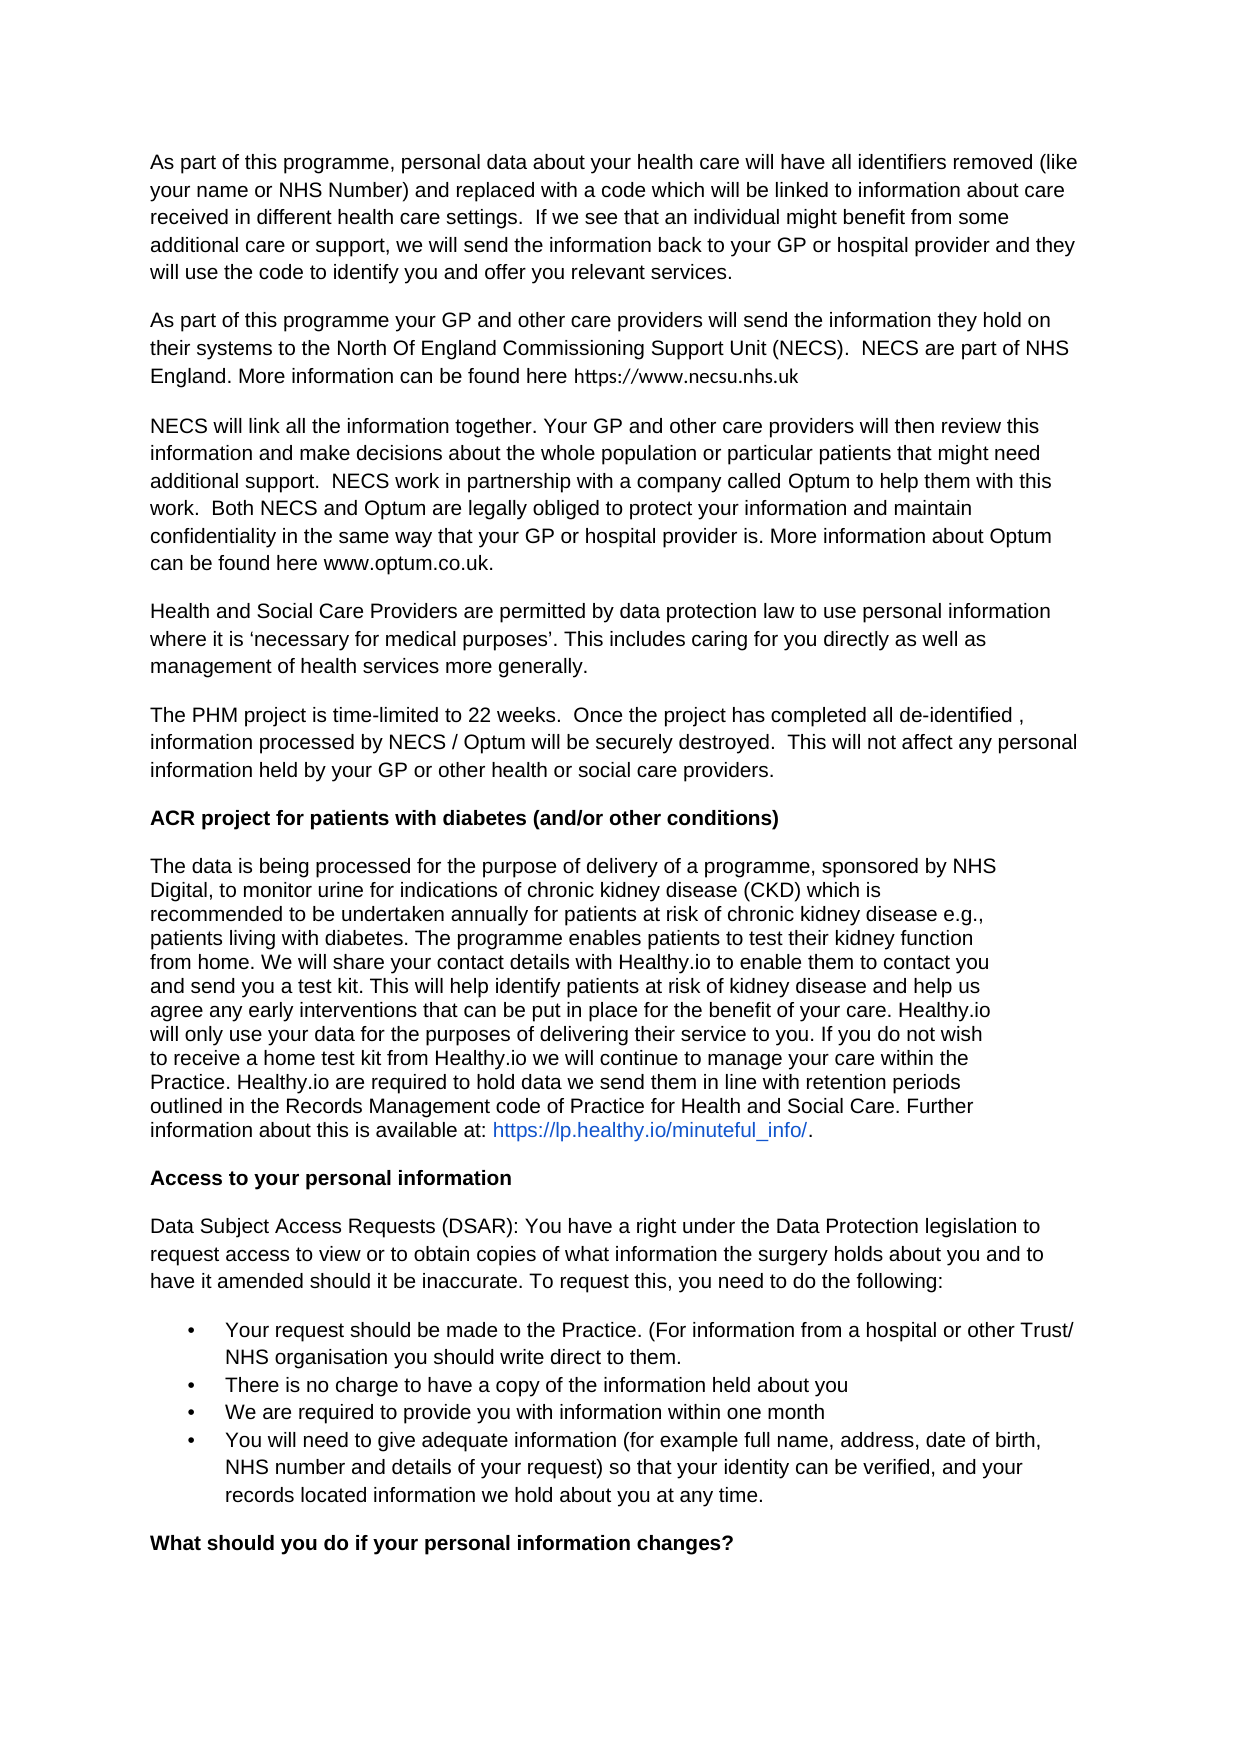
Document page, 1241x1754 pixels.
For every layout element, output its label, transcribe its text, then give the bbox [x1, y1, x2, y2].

text from home. We will share your contact details with Healthy.io to enable them to contact you [150, 950, 1090, 974]
text and send you a test kit. This will help identify patients at risk of kidney disease and help us [150, 974, 1090, 998]
list We are required to provide you with information within one month [187, 1400, 1090, 1424]
text to receive a home test kit from Healthy.io we will continue to manage your care within the [150, 1046, 1090, 1069]
text The data is being processed for the purpose of delivery of a programme, sponsored by NHS [150, 854, 1090, 878]
text Practice. Healthy.io are required to hold data we send them in line with retention periods [150, 1069, 1090, 1093]
text As part of this programme, personal data about your health care will have all identifiers removed (like your name or NHS Number) and replaced with a code which will be linked to information about care received in different health care settings. If we see that an individual might benefit from some additional care or support, we will send the information back to your GP or hospital provider and they will use the code to identify you and offer you relevant services. [150, 150, 1090, 284]
list You will need to give adequate information (for example full name, address, date of birth, NHS number and details of your request) so that your identity can be verified, and your records located information we hold about you at any time. [187, 1427, 1090, 1506]
text information about this is available at: https://lp.healthy.io/minuteful_info/. [150, 1117, 1090, 1141]
text ACR project for patients with diabetes (and/or other conditions) [150, 806, 1090, 830]
text agree any early interventions that can be put in place for the benefit of your care. Healthy.io [150, 998, 1090, 1022]
text outlined in the Records Management code of Practice for Health and Social Care. Further [150, 1093, 1090, 1117]
text Data Subject Access Requests (DSAR): You have a right under the Data Protection legislation to request access to view or to obtain copies of what information the surgery holds about you and to have it amended should it be inaccurate. To request this, you need to do the following: [150, 1214, 1090, 1293]
list Your request should be made to the Practice. (For information from a hospital or other Trust/ NHS organisation you should write direct to them. [187, 1317, 1090, 1369]
list There is no charge to have a copy of the information held about you [187, 1372, 1090, 1396]
text NECS will link all the information together. Your GP and other care providers will then review this information and make decisions about the whole population or particular patients that might need additional support. NECS work in partnership with a company called Optum to help them with this work. Both NECS and Optum are legally obliged to protect your information and maintain confidentiality in the same way that your GP or hospital provider is. More information about Optum can be found here www.optum.co.uk. [150, 413, 1090, 575]
text Access to your personal information [150, 1166, 1090, 1190]
text will only use your data for the purposes of delivering their service to you. If you do not wish [150, 1022, 1090, 1046]
text Health and Social Care Providers are permitted by data protection law to use personal information where it is ‘necessary for medical purposes’. This includes caring for you directly as well as management of health services more generally. [150, 599, 1090, 678]
text What should you do if your personal information changes? [150, 1531, 1090, 1555]
text The PHM project is time-limited to 22 weeks. Once the project has completed all de-identified , information processed by NECS / Optum will be securely destroyed. This will not affect any personal information held by your GP or other health or social care providers. [150, 703, 1090, 782]
text recommended to be undertaken annually for patients at risk of chronic kidney disease e.g., [150, 902, 1090, 926]
text As part of this programme your GP and other care providers will send the information they hold on their systems to the North Of England Commissioning Support Unit (NECS). NECS are part of NHS England. More information can be found here https://www.necsu.nhs.uk [150, 308, 1090, 389]
text Digital, to monitor urine for indications of chronic kidney disease (CKD) which is [150, 878, 1090, 902]
text patients living with diabetes. The programme enables patients to test their kidney function [150, 926, 1090, 950]
